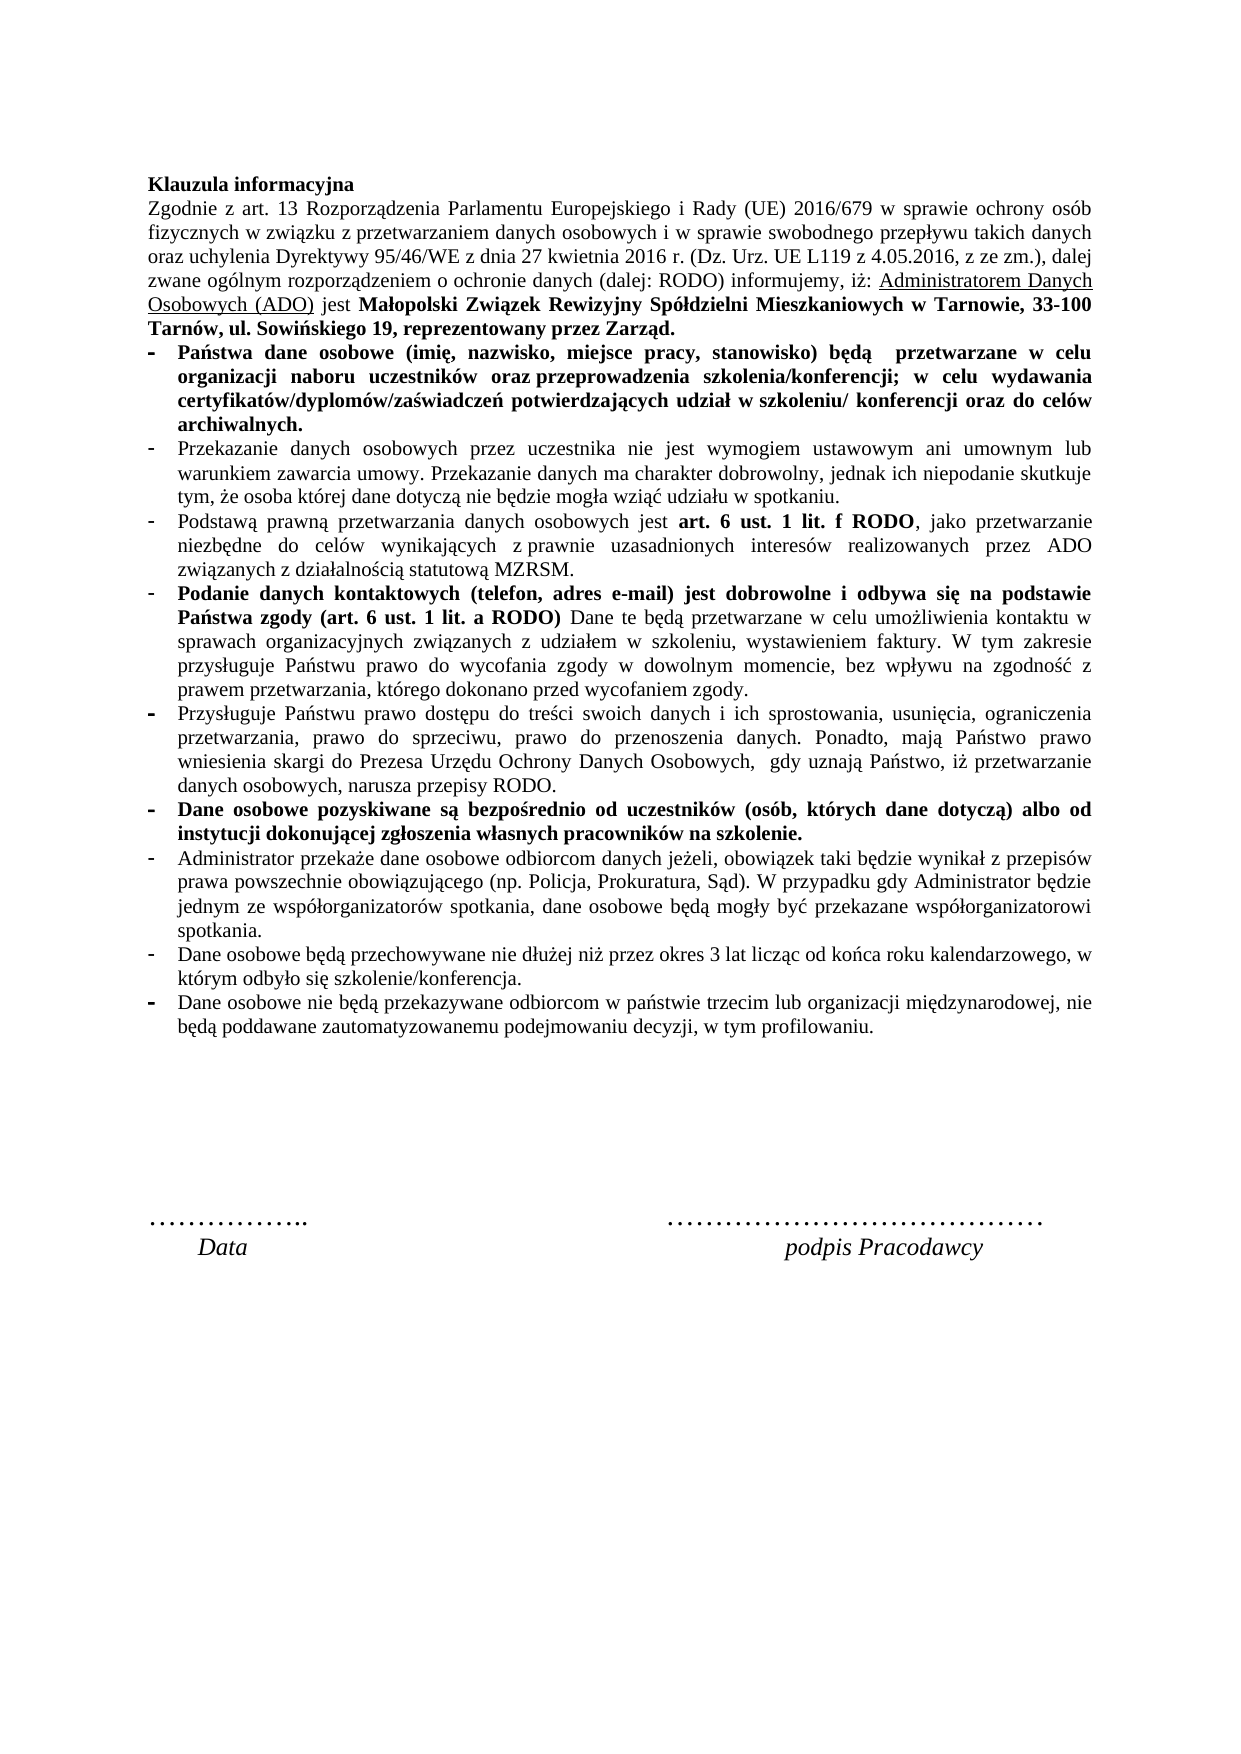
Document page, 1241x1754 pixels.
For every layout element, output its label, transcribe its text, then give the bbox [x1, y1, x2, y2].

list Dane osobowe będą przechowywane nie dłużej niż przez okres 3 lat licząc od końca roku kalendarzowego, w którym odbyło się szkolenie/konferencja. [148, 942, 1093, 990]
text Klauzula informacyjna [148, 172, 1093, 196]
list Dane osobowe pozyskiwane są bezpośrednio od uczestników (osób, których dane dotyczą) albo od instytucji dokonującej zgłoszenia własnych pracowników na szkolenie. [148, 797, 1093, 845]
list Przekazanie danych osobowych przez uczestnika nie jest wymogiem ustawowym ani umownym lub warunkiem zawarcia umowy. Przekazanie danych ma charakter dobrowolny, jednak ich niepodanie skutkuje tym, że osoba której dane dotyczą nie będzie mogła wziąć udziału w spotkaniu. [148, 436, 1093, 508]
list Państwa dane osobowe (imię, nazwisko, miejsce pracy, stanowisko) będą przetwarzane w celu organizacji naboru uczestników oraz przeprowadzenia szkolenia/konferencji; w celu wydawania certyfikatów/dyplomów/zaświadczeń potwierdzających udział w szkoleniu/ konferencji oraz do celów archiwalnych. [148, 340, 1093, 436]
text Data podpis Pracodawcy [148, 1232, 1093, 1261]
text …………….. ………………………………… [148, 1198, 1093, 1232]
text Zgodnie z art. 13 Rozporządzenia Parlamentu Europejskiego i Rady (UE) 2016/679 w sprawie ochrony osób fizycznych w związku z przetwarzaniem danych osobowych i w sprawie swobodnego przepływu takich danych oraz uchylenia Dyrektywy 95/46/WE z dnia 27 kwietnia 2016 r. (Dz. Urz. UE L119 z 4.05.2016, z ze zm.), dalej zwane ogólnym rozporządzeniem o ochronie danych (dalej: RODO) informujemy, iż: Administratorem Danych Osobowych (ADO) jest Małopolski Związek Rewizyjny Spółdzielni Mieszkaniowych w Tarnowie, 33-100 Tarnów, ul. Sowińskiego 19, reprezentowany przez Zarząd. [148, 196, 1093, 340]
list Podstawą prawną przetwarzania danych osobowych jest art. 6 ust. 1 lit. f RODO, jako przetwarzanie niezbędne do celów wynikających z prawnie uzasadnionych interesów realizowanych przez ADO związanych z działalnością statutową MZRSM. [148, 508, 1093, 581]
list Dane osobowe nie będą przekazywane odbiorcom w państwie trzecim lub organizacji międzynarodowej, nie będą poddawane zautomatyzowanemu podejmowaniu decyzji, w tym profilowaniu. [148, 990, 1093, 1038]
list Przysługuje Państwu prawo dostępu do treści swoich danych i ich sprostowania, usunięcia, ograniczenia przetwarzania, prawo do sprzeciwu, prawo do przenoszenia danych. Ponadto, mają Państwo prawo wniesienia skargi do Prezesa Urzędu Ochrony Danych Osobowych, gdy uznają Państwo, iż przetwarzanie danych osobowych, narusza przepisy RODO. [148, 701, 1093, 797]
list Podanie danych kontaktowych (telefon, adres e-mail) jest dobrowolne i odbywa się na podstawie Państwa zgody (art. 6 ust. 1 lit. a RODO) Dane te będą przetwarzane w celu umożliwienia kontaktu w sprawach organizacyjnych związanych z udziałem w szkoleniu, wystawieniem faktury. W tym zakresie przysługuje Państwu prawo do wycofania zgody w dowolnym momencie, bez wpływu na zgodność z prawem przetwarzania, którego dokonano przed wycofaniem zgody. [148, 581, 1093, 701]
list Administrator przekaże dane osobowe odbiorcom danych jeżeli, obowiązek taki będzie wynikał z przepisów prawa powszechnie obowiązującego (np. Policja, Prokuratura, Sąd). W przypadku gdy Administrator będzie jednym ze współorganizatorów spotkania, dane osobowe będą mogły być przekazane współorganizatorowi spotkania. [148, 845, 1093, 942]
